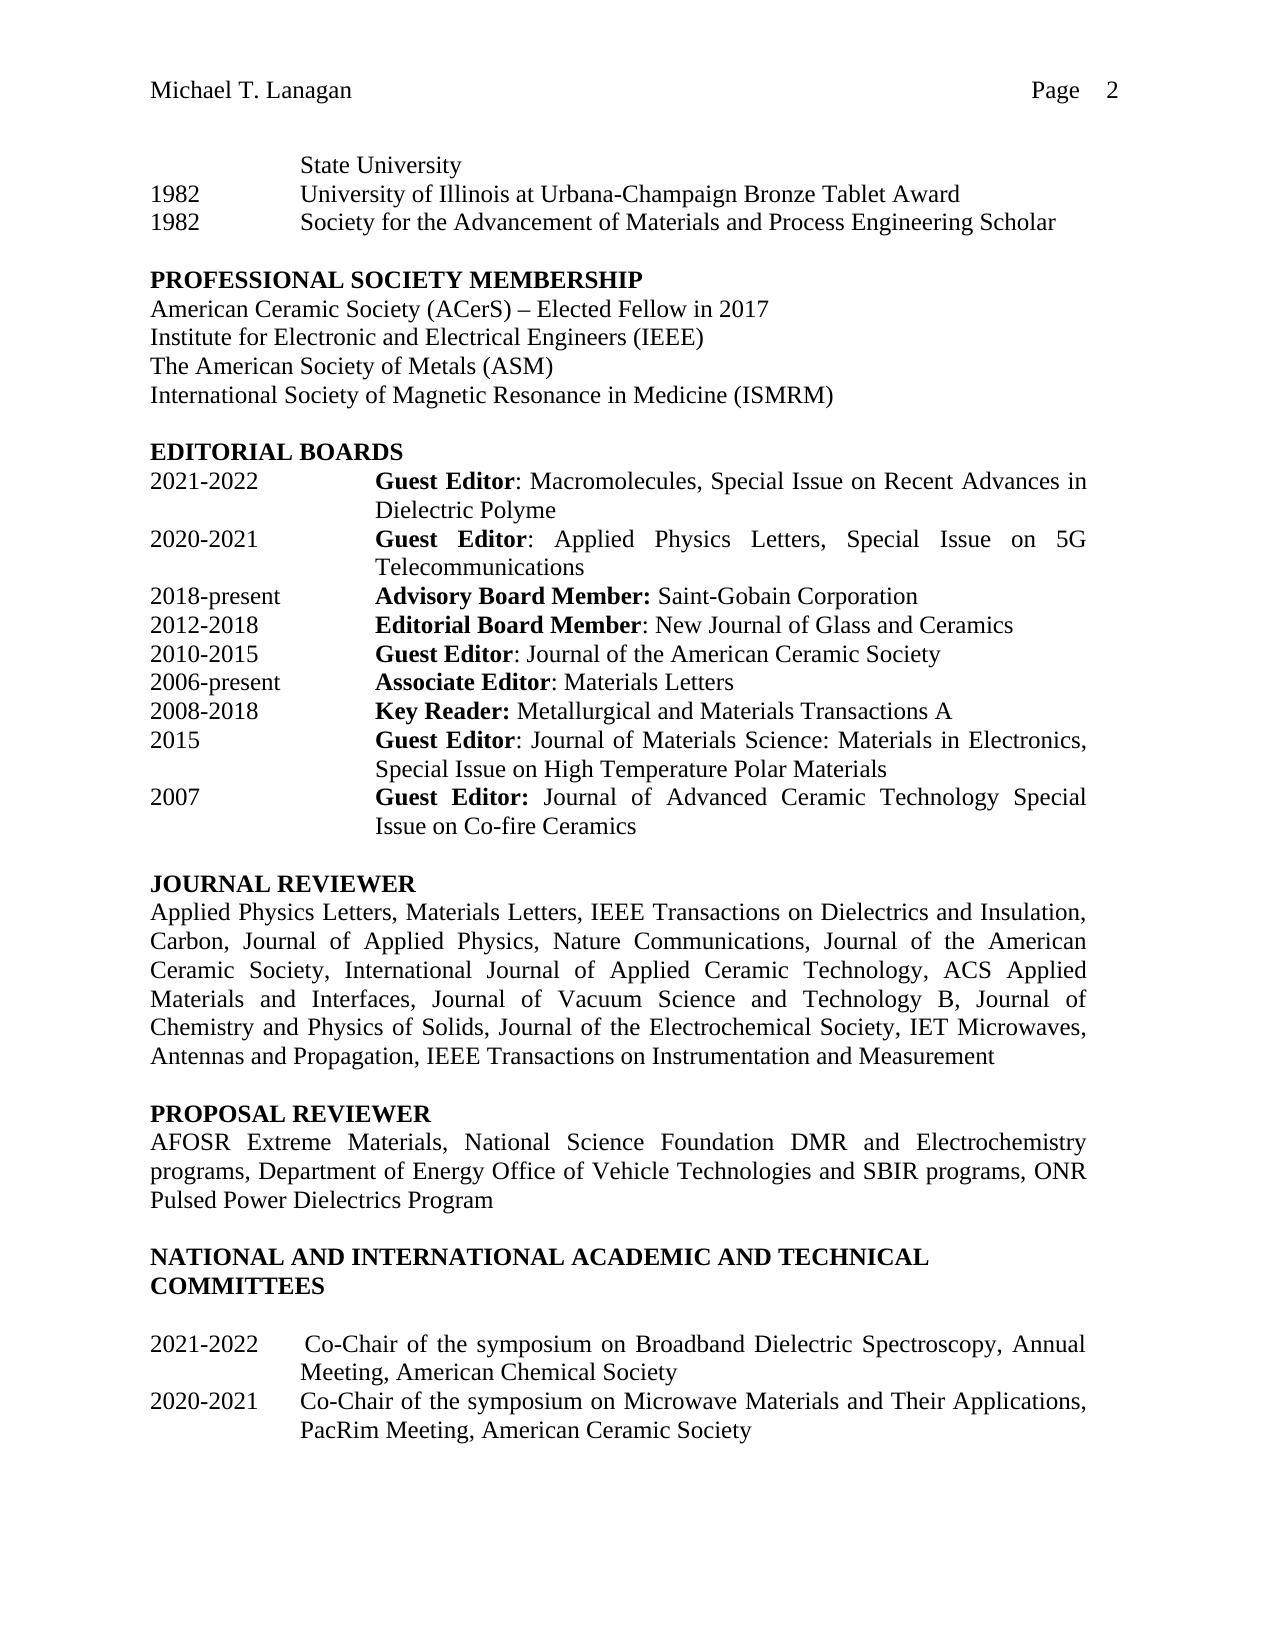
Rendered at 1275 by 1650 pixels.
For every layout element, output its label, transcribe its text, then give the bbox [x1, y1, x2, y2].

text 2007 Guest Editor: Journal of Advanced Ceramic Technology Special Issue on Co-fire Ceramics [150, 782, 1087, 840]
text 1982 Society for the Advancement of Materials and Process Engineering Scholar [150, 207, 1087, 236]
text EDITORIAL BOARDS [150, 437, 1087, 466]
text 2012-2018 Editorial Board Member: New Journal of Glass and Ceramics [150, 610, 1087, 639]
text State University [225, 150, 1087, 179]
text 2020-2021 Guest Editor: Applied Physics Letters, Special Issue on 5G Telecommunications [150, 524, 1087, 581]
text 2020-2021 Co-Chair of the symposium on Microwave Materials and Their Applications, PacRim Meeting, American Ceramic Society [150, 1386, 1087, 1444]
text NATIONAL AND INTERNATIONAL ACADEMIC AND TECHNICAL COMMITTEES [150, 1242, 1087, 1300]
text 1982 University of Illinois at Urbana-Champaign Bronze Tablet Award [150, 179, 1087, 207]
text JOURNAL REVIEWER [150, 869, 1087, 897]
text Applied Physics Letters, Materials Letters, IEEE Transactions on Dielectrics and Insulation, Carbon, Journal of Applied Physics, Nature Communications, Journal of the American Ceramic Society, International Journal of Applied Ceramic Technology, ACS Applied Materials and Interfaces, Journal of Vacuum Science and Technology B, Journal of Chemistry and Physics of Solids, Journal of the Electrochemical Society, IET Microwaves, Antennas and Propagation, IEEE Transactions on Instrumentation and Measurement [150, 897, 1087, 1070]
text 2006-present Associate Editor: Materials Letters [150, 667, 1087, 696]
text PROPOSAL REVIEWER [150, 1099, 1087, 1127]
text American Ceramic Society (ACerS) – Elected Fellow in 2017 [150, 294, 1087, 322]
text 2010-2015 Guest Editor: Journal of the American Ceramic Society [150, 639, 1087, 667]
text International Society of Magnetic Resonance in Medicine (ISMRM) [150, 380, 1087, 409]
text The American Society of Metals (ASM) [150, 351, 1087, 380]
text 2021-2022 Guest Editor: Macromolecules, Special Issue on Recent Advances in Dielectric Polyme [150, 466, 1087, 524]
text Institute for Electronic and Electrical Engineers (IEEE) [150, 322, 1087, 351]
text PROFESSIONAL SOCIETY MEMBERSHIP [150, 265, 1087, 294]
text AFOSR Extreme Materials, National Science Foundation DMR and Electrochemistry programs, Department of Energy Office of Vehicle Technologies and SBIR programs, ONR Pulsed Power Dielectrics Program [150, 1127, 1087, 1214]
text 2021-2022 Co-Chair of the symposium on Broadband Dielectric Spectroscopy, Annual Meeting, American Chemical Society [150, 1329, 1087, 1386]
text 2018-present Advisory Board Member: Saint-Gobain Corporation [150, 581, 1087, 610]
text 2015 Guest Editor: Journal of Materials Science: Materials in Electronics, Special Issue on High Temperature Polar Materials [150, 725, 1087, 782]
text 2008-2018 Key Reader: Metallurgical and Materials Transactions A [150, 696, 1087, 725]
